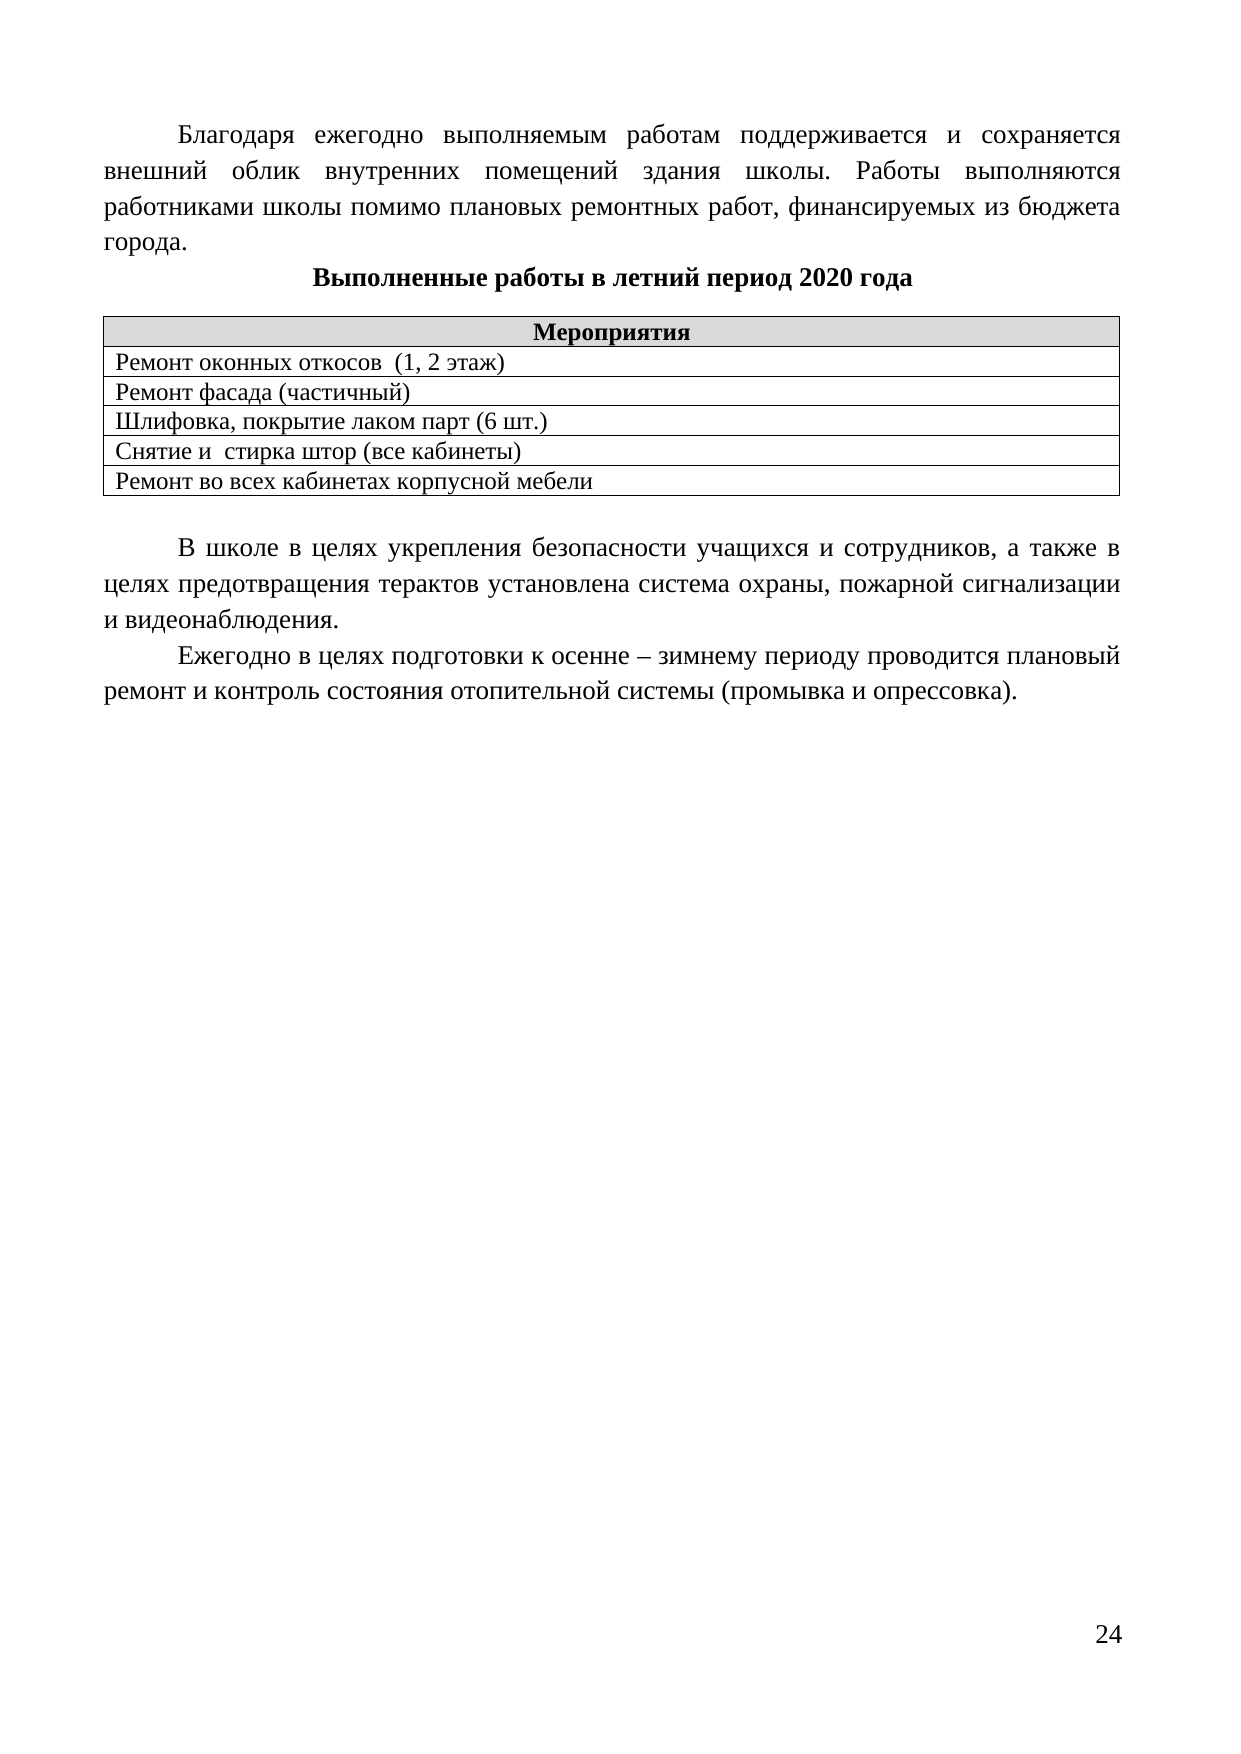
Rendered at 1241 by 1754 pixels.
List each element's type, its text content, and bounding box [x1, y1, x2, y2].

table_cell Шлифовка, покрытие лаком парт (6 шт.) [104, 406, 1119, 435]
table_cell Снятие и стирка штор (все кабинеты) [104, 436, 1119, 465]
text Благодаря ежегодно выполняемым работам поддерживается и сохраняется внешний облик внутренних помещений здания школы. Работы выполняются работниками школы помимо плановых ремонтных работ, финансируемых из бюджета города. [103, 118, 1122, 256]
text В школе в целях укрепления безопасности учащихся и сотрудников, а также в целях предотвращения терактов установлена система охраны, пожарной сигнализации и видеонаблюдения. [103, 532, 1122, 634]
table_cell Ремонт во всех кабинетах корпусной мебели [104, 466, 1119, 495]
table_cell Ремонт фасада (частичный) [104, 377, 1119, 405]
table_cell Ремонт оконных откосов (1, 2 этаж) [104, 347, 1119, 376]
table_header Мероприятия [104, 317, 1119, 346]
text Ежегодно в целях подготовки к осенне – зимнему периоду проводится плановый ремонт и контроль состояния отопительной системы (промывка и опрессовка). [103, 639, 1122, 706]
text Выполненные работы в летний период 2020 года [103, 261, 1122, 292]
